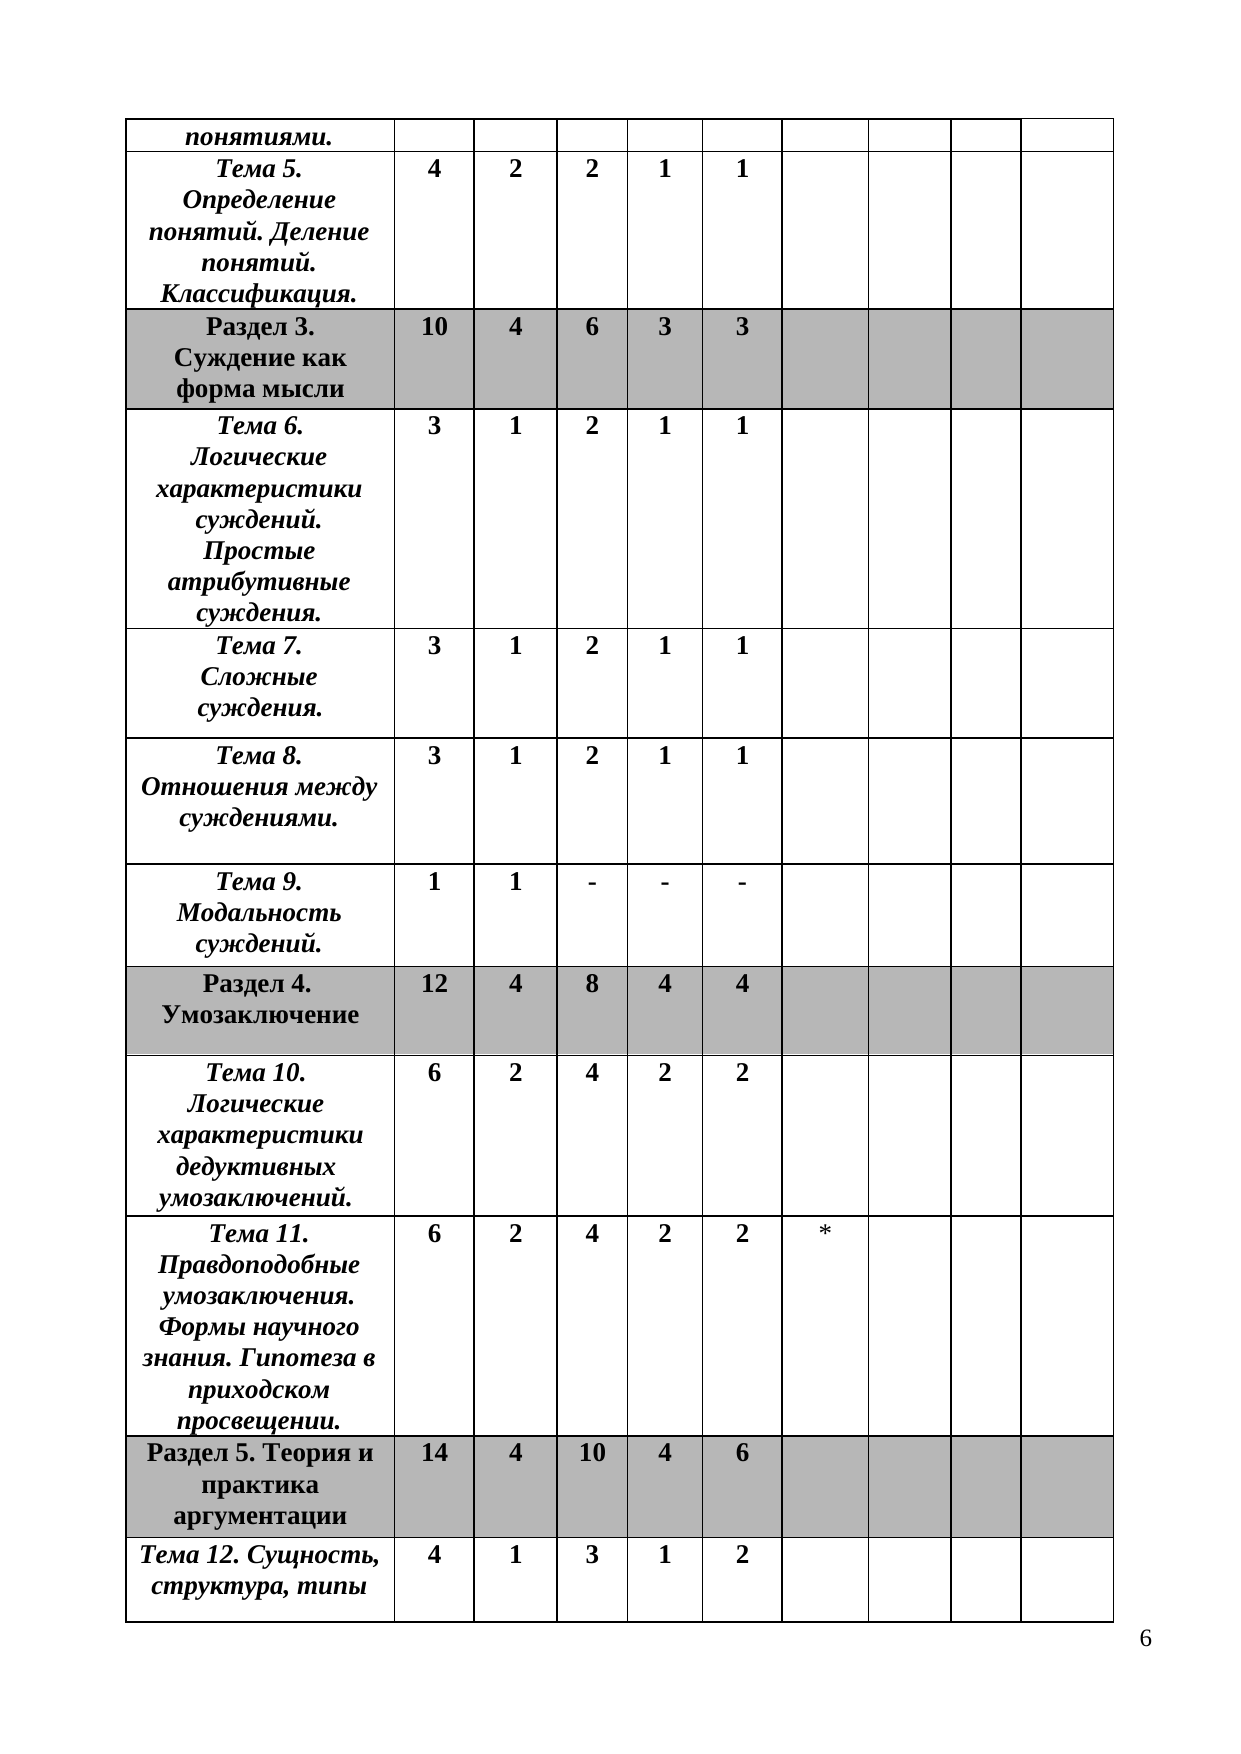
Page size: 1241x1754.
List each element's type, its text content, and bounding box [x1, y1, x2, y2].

table_cell 6 [395, 1217, 473, 1435]
table_cell [783, 967, 868, 1054]
table_cell 2 [558, 410, 627, 627]
table_cell [952, 120, 1020, 151]
table_cell 3 [395, 629, 473, 737]
table_cell 4 [628, 967, 702, 1054]
table_cell [783, 739, 868, 863]
table_cell Тема 10. Логические характеристики дедуктивных умозаключений. [127, 1056, 394, 1215]
table_cell [783, 120, 868, 151]
table_cell [869, 1056, 950, 1215]
table_cell [869, 967, 950, 1054]
table_cell 2 [475, 152, 556, 308]
table_cell 1 [475, 865, 556, 966]
table_cell 1 [475, 120, 556, 151]
table_cell 1 [395, 865, 473, 966]
table_cell Тема 5. Определение понятий. Деление понятий. Классификация. [127, 152, 394, 308]
table_cell 1 [703, 152, 781, 308]
table_cell [1022, 1217, 1113, 1435]
table_cell [952, 1437, 1020, 1537]
table_cell Тема 11. Правдоподобные умозаключения. Формы научного знания. Гипотеза в приходском просвещении. [127, 1217, 394, 1435]
table_cell 4 [475, 310, 556, 408]
table_cell 3 [395, 410, 473, 627]
table_cell [1022, 629, 1113, 737]
table_cell 14 [395, 1437, 473, 1537]
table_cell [127, 120, 394, 151]
table_cell Раздел 4. Умозаключение [127, 967, 394, 1054]
table_cell 1 [703, 739, 781, 863]
table_cell [869, 410, 950, 627]
table_cell [1022, 1437, 1113, 1537]
table_cell 2 [703, 1217, 781, 1435]
table_cell 1 [628, 629, 702, 737]
table_cell [869, 1437, 950, 1537]
table_cell [952, 410, 1020, 627]
table_cell 2 [558, 629, 627, 737]
table_cell 10 [558, 1437, 627, 1537]
table_cell 1 [703, 629, 781, 737]
table_cell 4 [558, 1056, 627, 1215]
table_cell [783, 1538, 868, 1621]
table_cell 3 [703, 310, 781, 408]
table_cell [783, 410, 868, 627]
table_cell 2 [475, 1217, 556, 1435]
table_cell 4 [475, 1437, 556, 1537]
table_cell [869, 865, 950, 966]
table_cell [783, 629, 868, 737]
table_cell [869, 152, 950, 308]
table_cell Раздел 3. Суждение как форма мысли [127, 310, 394, 408]
table_cell 1 [628, 152, 702, 308]
table_cell 3 [395, 120, 473, 151]
table_cell [1022, 865, 1113, 966]
table_cell 4 [558, 1217, 627, 1435]
table_cell Тема 9. Модальность суждений. [127, 865, 394, 966]
table_cell 2 [628, 1217, 702, 1435]
table_cell 1 [628, 120, 702, 151]
table_cell 2 [628, 1056, 702, 1215]
table_cell [952, 310, 1020, 408]
table_cell 6 [558, 310, 627, 408]
table_cell 2 [703, 1056, 781, 1215]
table_cell 2 [558, 120, 627, 151]
table_cell Раздел 5. Теория и практика аргументации [127, 1437, 394, 1537]
table_cell [1022, 1538, 1113, 1621]
table_cell 2 [558, 152, 627, 308]
table_cell [1022, 410, 1113, 627]
table_cell [952, 1217, 1020, 1435]
table_cell 3 [628, 310, 702, 408]
table_cell * [783, 1217, 868, 1435]
table_cell [952, 865, 1020, 966]
table_cell [952, 629, 1020, 737]
table_cell 1 [703, 410, 781, 627]
table_cell - [558, 865, 627, 966]
table_cell 1 [475, 1538, 556, 1621]
table_cell 1 [475, 739, 556, 863]
table_cell 1 [628, 739, 702, 863]
table_cell [952, 967, 1020, 1054]
table_cell 10 [395, 310, 473, 408]
table_cell [952, 152, 1020, 308]
table_cell [952, 1538, 1020, 1621]
table_cell [783, 1056, 868, 1215]
table_cell [952, 1056, 1020, 1215]
table_cell 2 [703, 1538, 781, 1621]
table_cell [1022, 152, 1113, 308]
table_cell 2 [475, 1056, 556, 1215]
table_cell [952, 739, 1020, 863]
table_cell 4 [395, 1538, 473, 1621]
table_cell [783, 310, 868, 408]
table_cell - [703, 865, 781, 966]
table_cell 4 [475, 967, 556, 1054]
table_cell [869, 310, 950, 408]
table_cell 8 [558, 967, 627, 1054]
table_cell 1 [475, 629, 556, 737]
table_cell [869, 629, 950, 737]
table_cell [869, 1217, 950, 1435]
table_cell - [628, 865, 702, 966]
table_cell [869, 739, 950, 863]
table_cell 4 [703, 967, 781, 1054]
table_cell 6 [395, 1056, 473, 1215]
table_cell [127, 1538, 394, 1621]
table_cell Тема 7. Сложные суждения. [127, 629, 394, 737]
table_cell [783, 152, 868, 308]
table_cell 1 [628, 410, 702, 627]
table_cell 4 [628, 1437, 702, 1537]
table_cell [869, 120, 950, 151]
table_cell [869, 1538, 950, 1621]
table_cell Тема 8. Отношения между суждениями. [127, 739, 394, 863]
table_cell [1022, 310, 1113, 408]
table_cell [1022, 967, 1113, 1054]
table_cell 3 [558, 1538, 627, 1621]
table_cell 1 [703, 120, 781, 151]
table_cell [1022, 119, 1113, 151]
table_cell [1022, 1056, 1113, 1215]
table_cell Тема 6. Логические характеристики суждений. Простые атрибутивные суждения. [127, 410, 394, 627]
table_cell 12 [395, 967, 473, 1054]
table_cell 3 [395, 739, 473, 863]
table_cell 4 [395, 152, 473, 308]
table_cell [1022, 739, 1113, 863]
table_cell 2 [558, 739, 627, 863]
table_cell [783, 865, 868, 966]
table_cell 1 [628, 1538, 702, 1621]
table_cell [783, 1437, 868, 1537]
table_cell 1 [475, 410, 556, 627]
table_cell 6 [703, 1437, 781, 1537]
